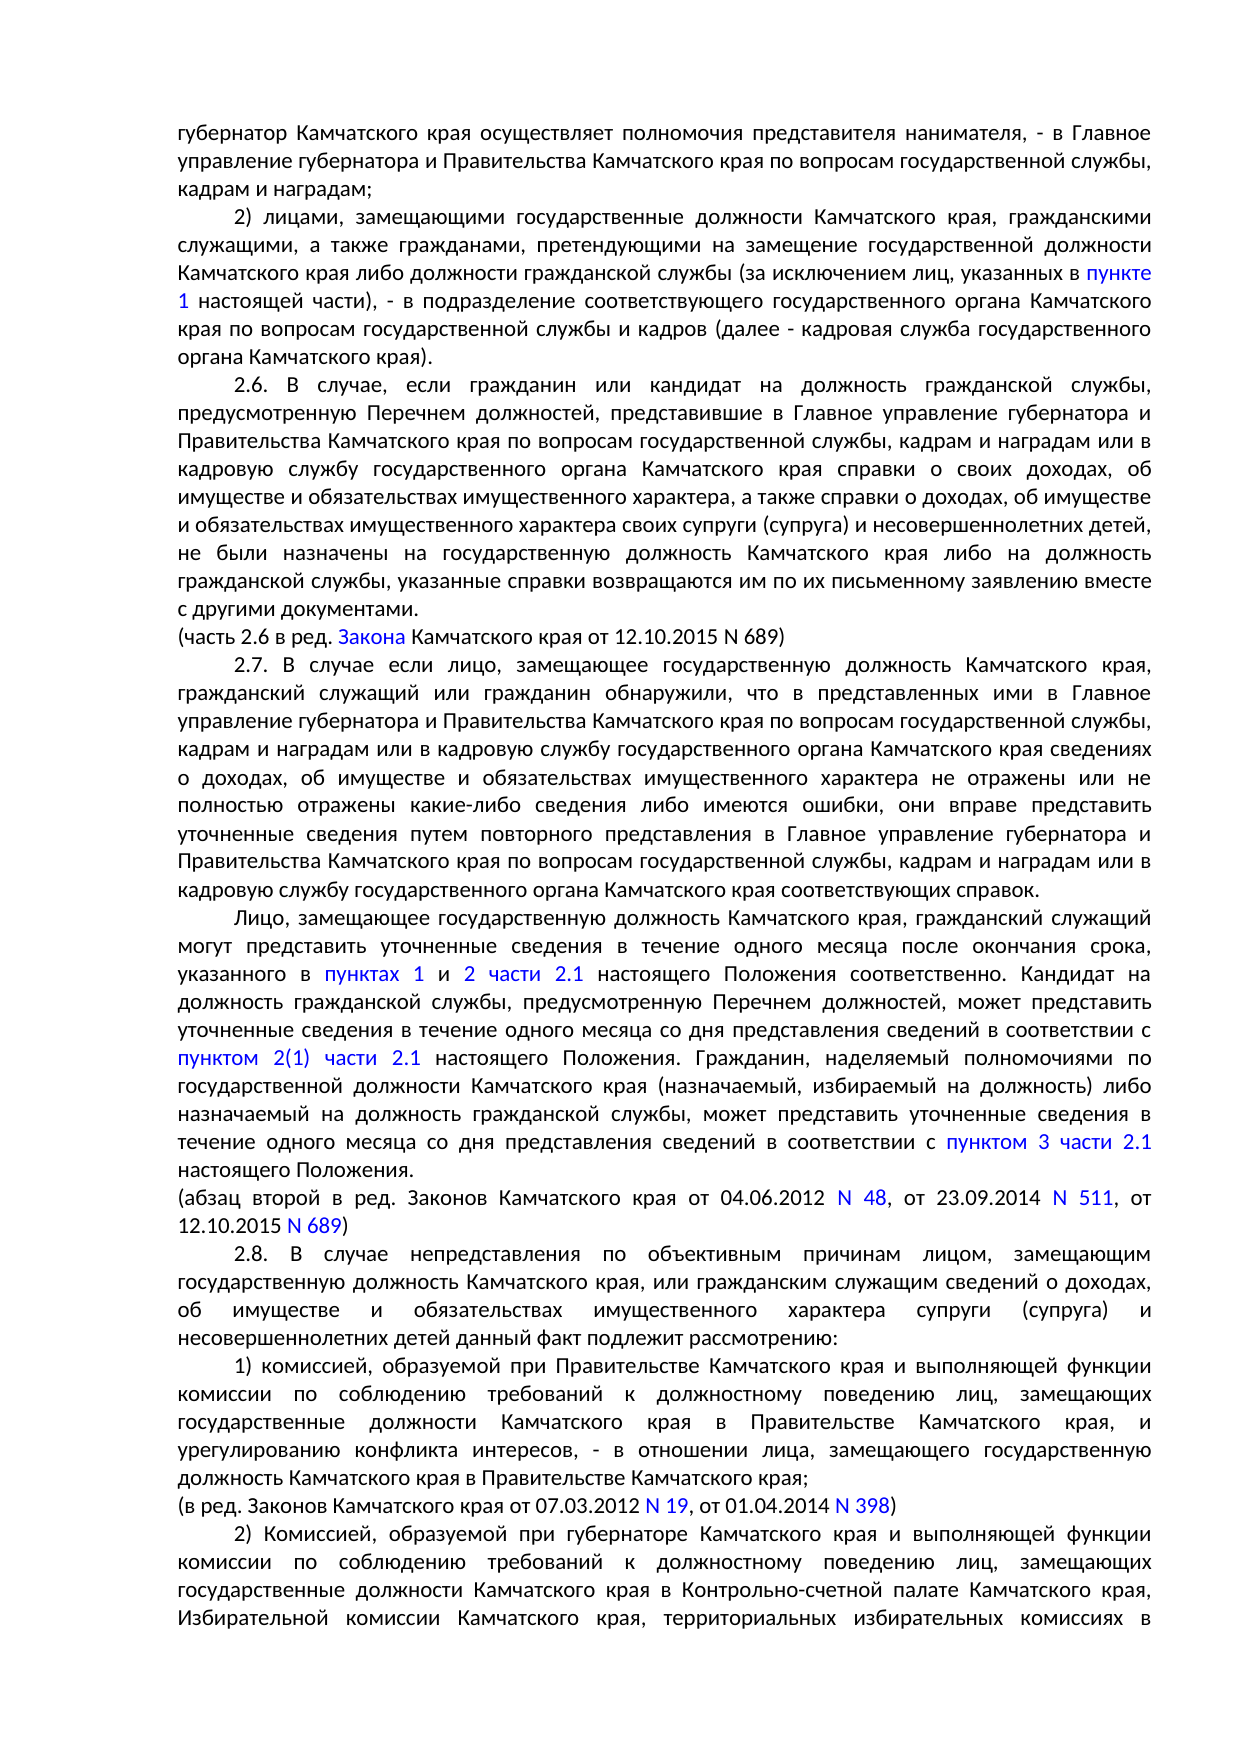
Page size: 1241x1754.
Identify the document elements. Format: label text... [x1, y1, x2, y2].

text (в ред. Законов Камчатского края от 07.03.2012 N 19, от 01.04.2014 N 398) [177, 1491, 1152, 1519]
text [177, 1519, 1152, 1631]
text 2.8. В случае непредставления по объективным причинам лицом, замещающим государственную должность Камчатского края, или гражданским служащим сведений о доходах, об имуществе и обязательствах имущественного характера супруги (супруга) и несовершеннолетних детей данный факт подлежит рассмотрению: [177, 1239, 1152, 1351]
text 2.7. В случае если лицо, замещающее государственную должность Камчатского края, гражданский служащий или гражданин обнаружили, что в представленных ими в Главное управление губернатора и Правительства Камчатского края по вопросам государственной службы, кадрам и наградам или в кадровую службу государственного органа Камчатского края сведениях о доходах, об имуществе и обязательствах имущественного характера не отражены или не полностью отражены какие-либо сведения либо имеются ошибки, они вправе представить уточненные сведения путем повторного представления в Главное управление губернатора и Правительства Камчатского края по вопросам государственной службы, кадрам и наградам или в кадровую службу государственного органа Камчатского края соответствующих справок. [177, 651, 1152, 903]
text (абзац второй в ред. Законов Камчатского края от 04.06.2012 N 48, от 23.09.2014 N 511, от 12.10.2015 N 689) [177, 1183, 1152, 1239]
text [177, 118, 1152, 202]
text 2) лицами, замещающими государственные должности Камчатского края, гражданскими служащими, а также гражданами, претендующими на замещение государственной должности Камчатского края либо должности гражданской службы (за исключением лиц, указанных в пункте 1 настоящей части), - в подразделение соответствующего государственного органа Камчатского края по вопросам государственной службы и кадров (далее - кадровая служба государственного органа Камчатского края). [177, 202, 1152, 370]
text Лицо, замещающее государственную должность Камчатского края, гражданский служащий могут представить уточненные сведения в течение одного месяца после окончания срока, указанного в пунктах 1 и 2 части 2.1 настоящего Положения соответственно. Кандидат на должность гражданской службы, предусмотренную Перечнем должностей, может представить уточненные сведения в течение одного месяца со дня представления сведений в соответствии с пунктом 2(1) части 2.1 настоящего Положения. Гражданин, наделяемый полномочиями по государственной должности Камчатского края (назначаемый, избираемый на должность) либо назначаемый на должность гражданской службы, может представить уточненные сведения в течение одного месяца со дня представления сведений в соответствии с пунктом 3 части 2.1 настоящего Положения. [177, 903, 1152, 1183]
text (часть 2.6 в ред. Закона Камчатского края от 12.10.2015 N 689) [177, 622, 1152, 651]
text 1) комиссией, образуемой при Правительстве Камчатского края и выполняющей функции комиссии по соблюдению требований к должностному поведению лиц, замещающих государственные должности Камчатского края в Правительстве Камчатского края, и урегулированию конфликта интересов, - в отношении лица, замещающего государственную должность Камчатского края в Правительстве Камчатского края; [177, 1351, 1152, 1491]
text 2.6. В случае, если гражданин или кандидат на должность гражданской службы, предусмотренную Перечнем должностей, представившие в Главное управление губернатора и Правительства Камчатского края по вопросам государственной службы, кадрам и наградам или в кадровую службу государственного органа Камчатского края справки о своих доходах, об имуществе и обязательствах имущественного характера, а также справки о доходах, об имуществе и обязательствах имущественного характера своих супруги (супруга) и несовершеннолетних детей, не были назначены на государственную должность Камчатского края либо на должность гражданской службы, указанные справки возвращаются им по их письменному заявлению вместе с другими документами. [177, 370, 1152, 622]
